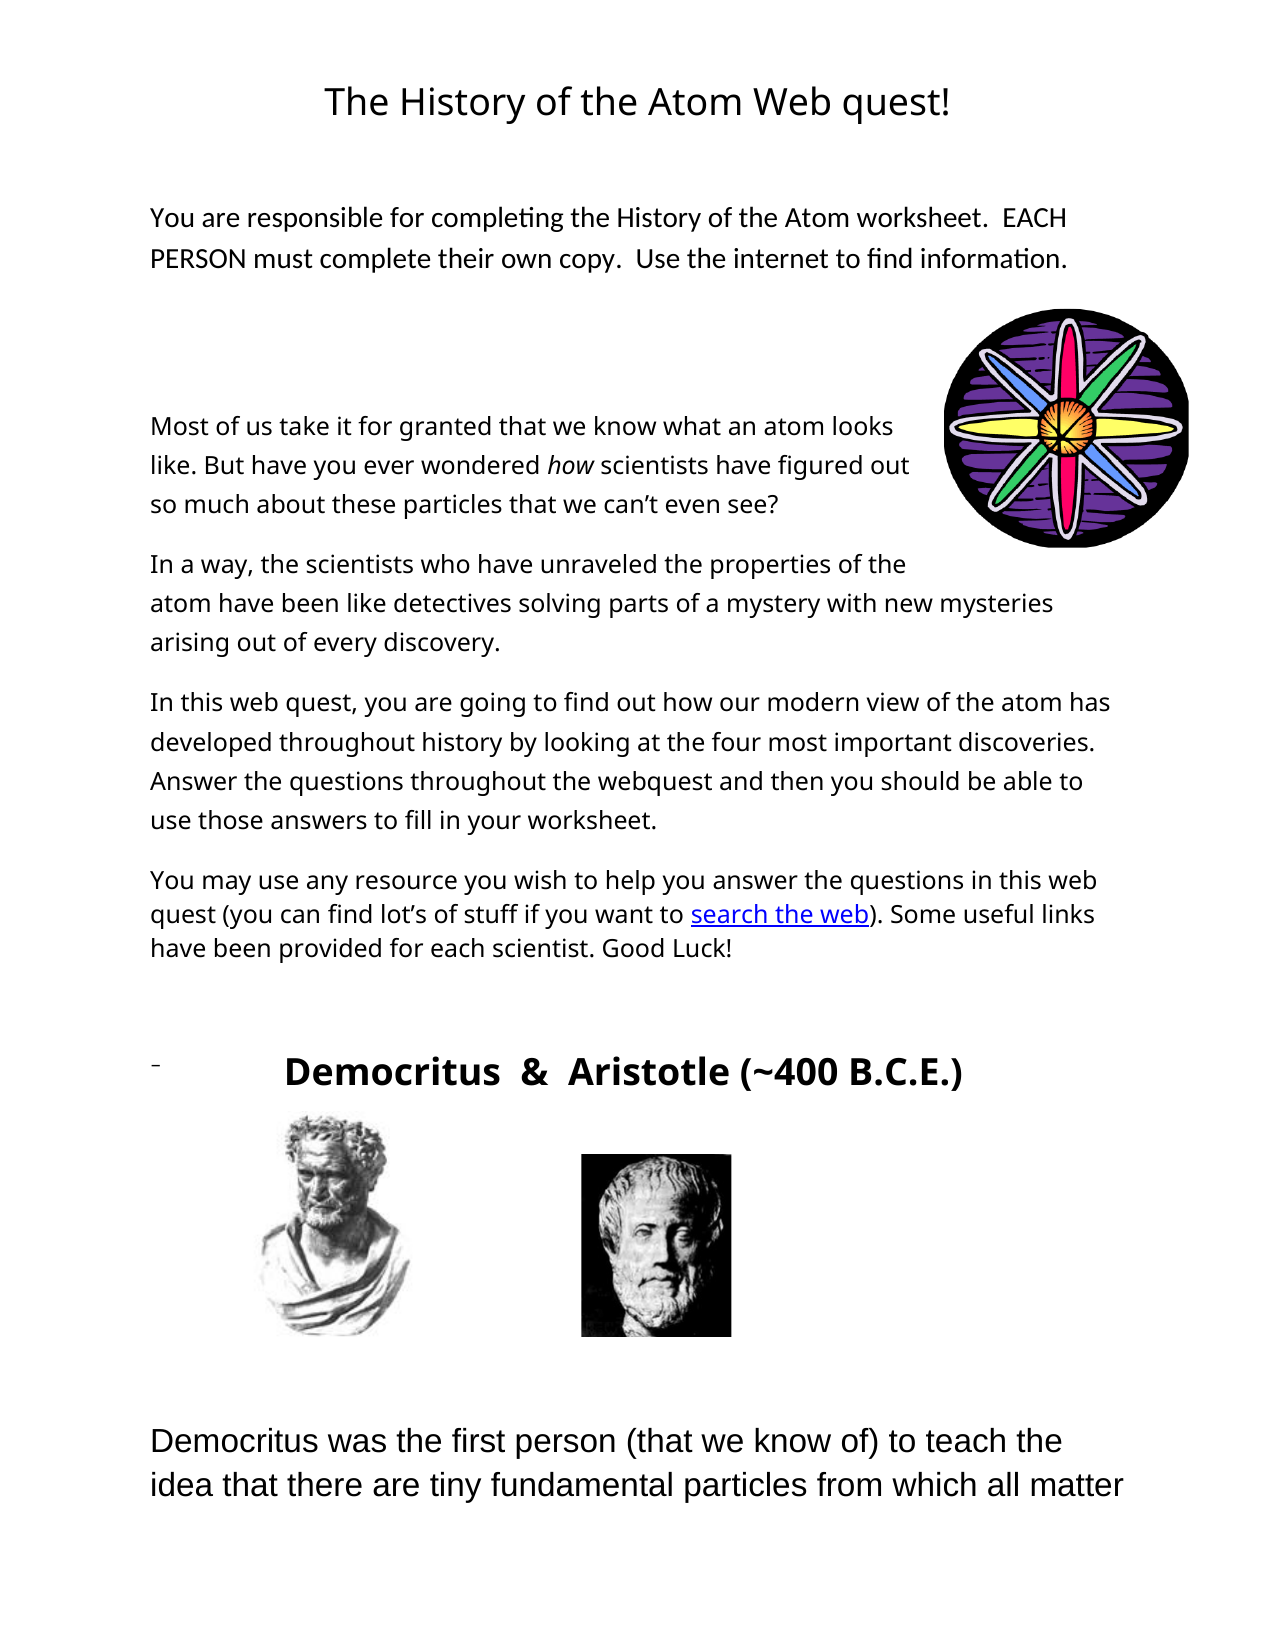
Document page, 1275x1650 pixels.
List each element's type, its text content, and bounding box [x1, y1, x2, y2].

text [150, 1421, 1125, 1504]
picture [942, 308, 1189, 547]
text Most of us take it for granted that we know what an atom looks like. But have you ever wondered how scientists have figured out so much about these particles that we can’t even see? [150, 408, 979, 521]
picture [243, 1111, 428, 1342]
text You may use any resource you wish to help you answer the questions in this web quest (you can find lot’s of stuff if you want to search the web). Some useful links have been provided for each scientist. Good Luck! [150, 862, 1125, 965]
text – [150, 1050, 1125, 1078]
text In this web quest, you are going to find out how our modern view of the atom has developed throughout history by looking at the four most important discoveries. Answer the questions throughout the webquest and then you should be able to use those answers to fill in your worksheet. [150, 685, 1125, 837]
picture [581, 1154, 732, 1337]
text You are responsible for completing the History of the Atom worksheet. EACH PERSON must complete their own copy. Use the internet to find information. [150, 199, 1125, 276]
text In a way, the scientists who have unraveled the properties of the atom have been like detectives solving parts of a mystery with new mysteries arising out of every discovery. [150, 547, 1125, 659]
text The History of the Atom Web quest! [150, 75, 1125, 126]
